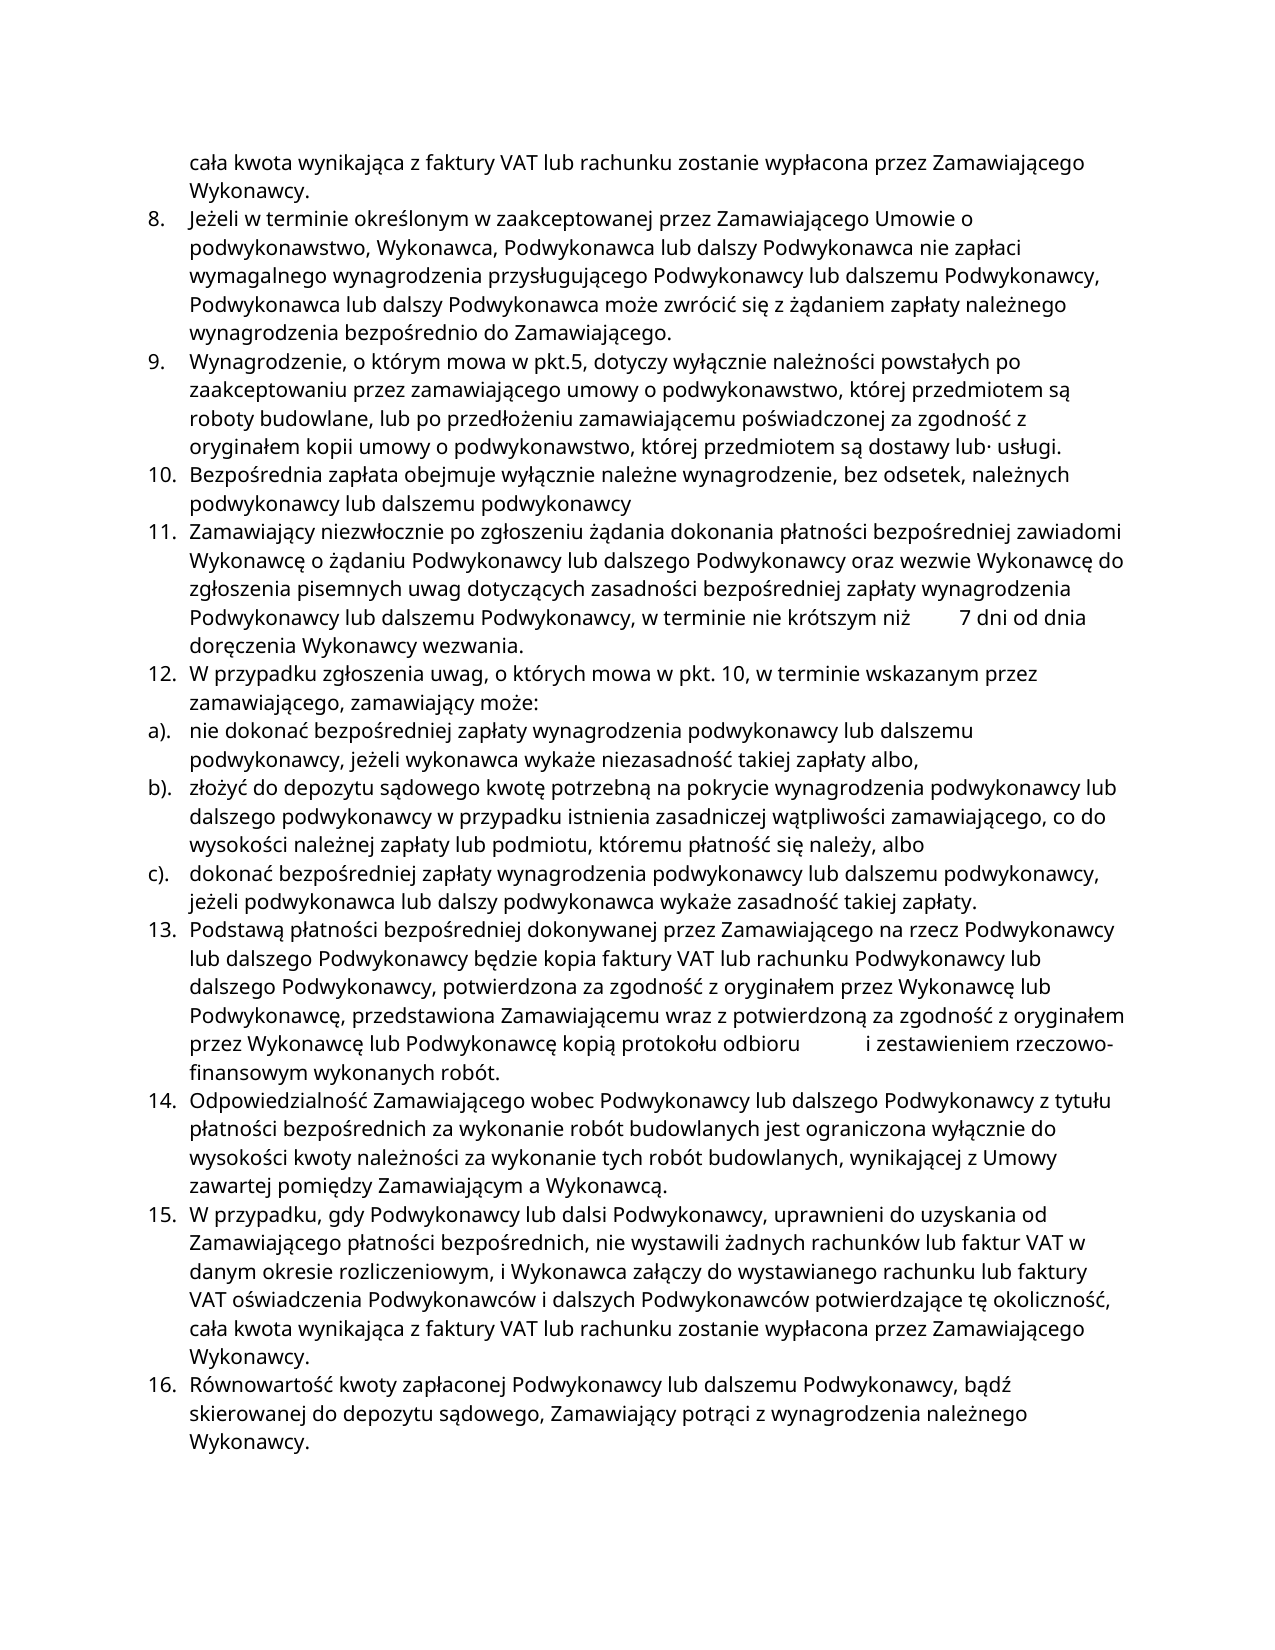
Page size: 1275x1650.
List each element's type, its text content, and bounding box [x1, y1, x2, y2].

title Odpowiedzialność Zamawiającego wobec Podwykonawcy lub dalszego Podwykonawcy z tytułu płatności bezpośrednich za wykonanie robót budowlanych jest ograniczona wyłącznie do wysokości kwoty należności za wykonanie tych robót budowlanych, wynikającej z Umowy zawartej pomiędzy Zamawiającym a Wykonawcą. [148, 1086, 1127, 1200]
list W przypadku zgłoszenia uwag, o których mowa w pkt. 10, w terminie wskazanym przez zamawiającego, zamawiający może: [148, 659, 1127, 716]
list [148, 148, 1127, 204]
list Bezpośrednia zapłata obejmuje wyłącznie należne wynagrodzenie, bez odsetek, należnych podwykonawcy lub dalszemu podwykonawcy [148, 461, 1127, 517]
list Wynagrodzenie, o którym mowa w pkt.5, dotyczy wyłącznie należności powstałych po zaakceptowaniu przez zamawiającego umowy o podwykonawstwo, której przedmiotem są roboty budowlane, lub po przedłożeniu zamawiającemu poświadczonej za zgodność z oryginałem kopii umowy o podwykonawstwo, której przedmiotem są dostawy lub· usługi. [148, 347, 1127, 461]
list dokonać bezpośredniej zapłaty wynagrodzenia podwykonawcy lub dalszemu podwykonawcy, jeżeli podwykonawca lub dalszy podwykonawca wykaże zasadność takiej zapłaty. [148, 859, 1127, 916]
list złożyć do depozytu sądowego kwotę potrzebną na pokrycie wynagrodzenia podwykonawcy lub dalszego podwykonawcy w przypadku istnienia zasadniczej wątpliwości zamawiającego, co do wysokości należnej zapłaty lub podmiotu, któremu płatność się należy, albo [148, 773, 1127, 859]
title Podstawą płatności bezpośredniej dokonywanej przez Zamawiającego na rzecz Podwykonawcy lub dalszego Podwykonawcy będzie kopia faktury VAT lub rachunku Podwykonawcy lub dalszego Podwykonawcy, potwierdzona za zgodność z oryginałem przez Wykonawcę lub Podwykonawcę, przedstawiona Zamawiającemu wraz z potwierdzoną za zgodność z oryginałem przez Wykonawcę lub Podwykonawcę kopią protokołu odbioru i zestawieniem rzeczowo-finansowym wykonanych robót. [148, 916, 1127, 1086]
list Zamawiający niezwłocznie po zgłoszeniu żądania dokonania płatności bezpośredniej zawiadomi Wykonawcę o żądaniu Podwykonawcy lub dalszego Podwykonawcy oraz wezwie Wykonawcę do zgłoszenia pisemnych uwag dotyczących zasadności bezpośredniej zapłaty wynagrodzenia Podwykonawcy lub dalszemu Podwykonawcy, w terminie nie krótszym niż 7 dni od dnia doręczenia Wykonawcy wezwania. [148, 517, 1127, 659]
title Jeżeli w terminie określonym w zaakceptowanej przez Zamawiającego Umowie o podwykonawstwo, Wykonawca, Podwykonawca lub dalszy Podwykonawca nie zapłaci wymagalnego wynagrodzenia przysługującego Podwykonawcy lub dalszemu Podwykonawcy, Podwykonawca lub dalszy Podwykonawca może zwrócić się z żądaniem zapłaty należnego wynagrodzenia bezpośrednio do Zamawiającego. [148, 204, 1127, 347]
title W przypadku, gdy Podwykonawcy lub dalsi Podwykonawcy, uprawnieni do uzyskania od Zamawiającego płatności bezpośrednich, nie wystawili żadnych rachunków lub faktur VAT w danym okresie rozliczeniowym, i Wykonawca załączy do wystawianego rachunku lub faktury VAT oświadczenia Podwykonawców i dalszych Podwykonawców potwierdzające tę okoliczność, cała kwota wynikająca z faktury VAT lub rachunku zostanie wypłacona przez Zamawiającego Wykonawcy. [148, 1200, 1127, 1371]
list nie dokonać bezpośredniej zapłaty wynagrodzenia podwykonawcy lub dalszemu podwykonawcy, jeżeli wykonawca wykaże niezasadność takiej zapłaty albo, [148, 716, 1127, 773]
title Równowartość kwoty zapłaconej Podwykonawcy lub dalszemu Podwykonawcy, bądź skierowanej do depozytu sądowego, Zamawiający potrąci z wynagrodzenia należnego Wykonawcy. [148, 1371, 1127, 1456]
